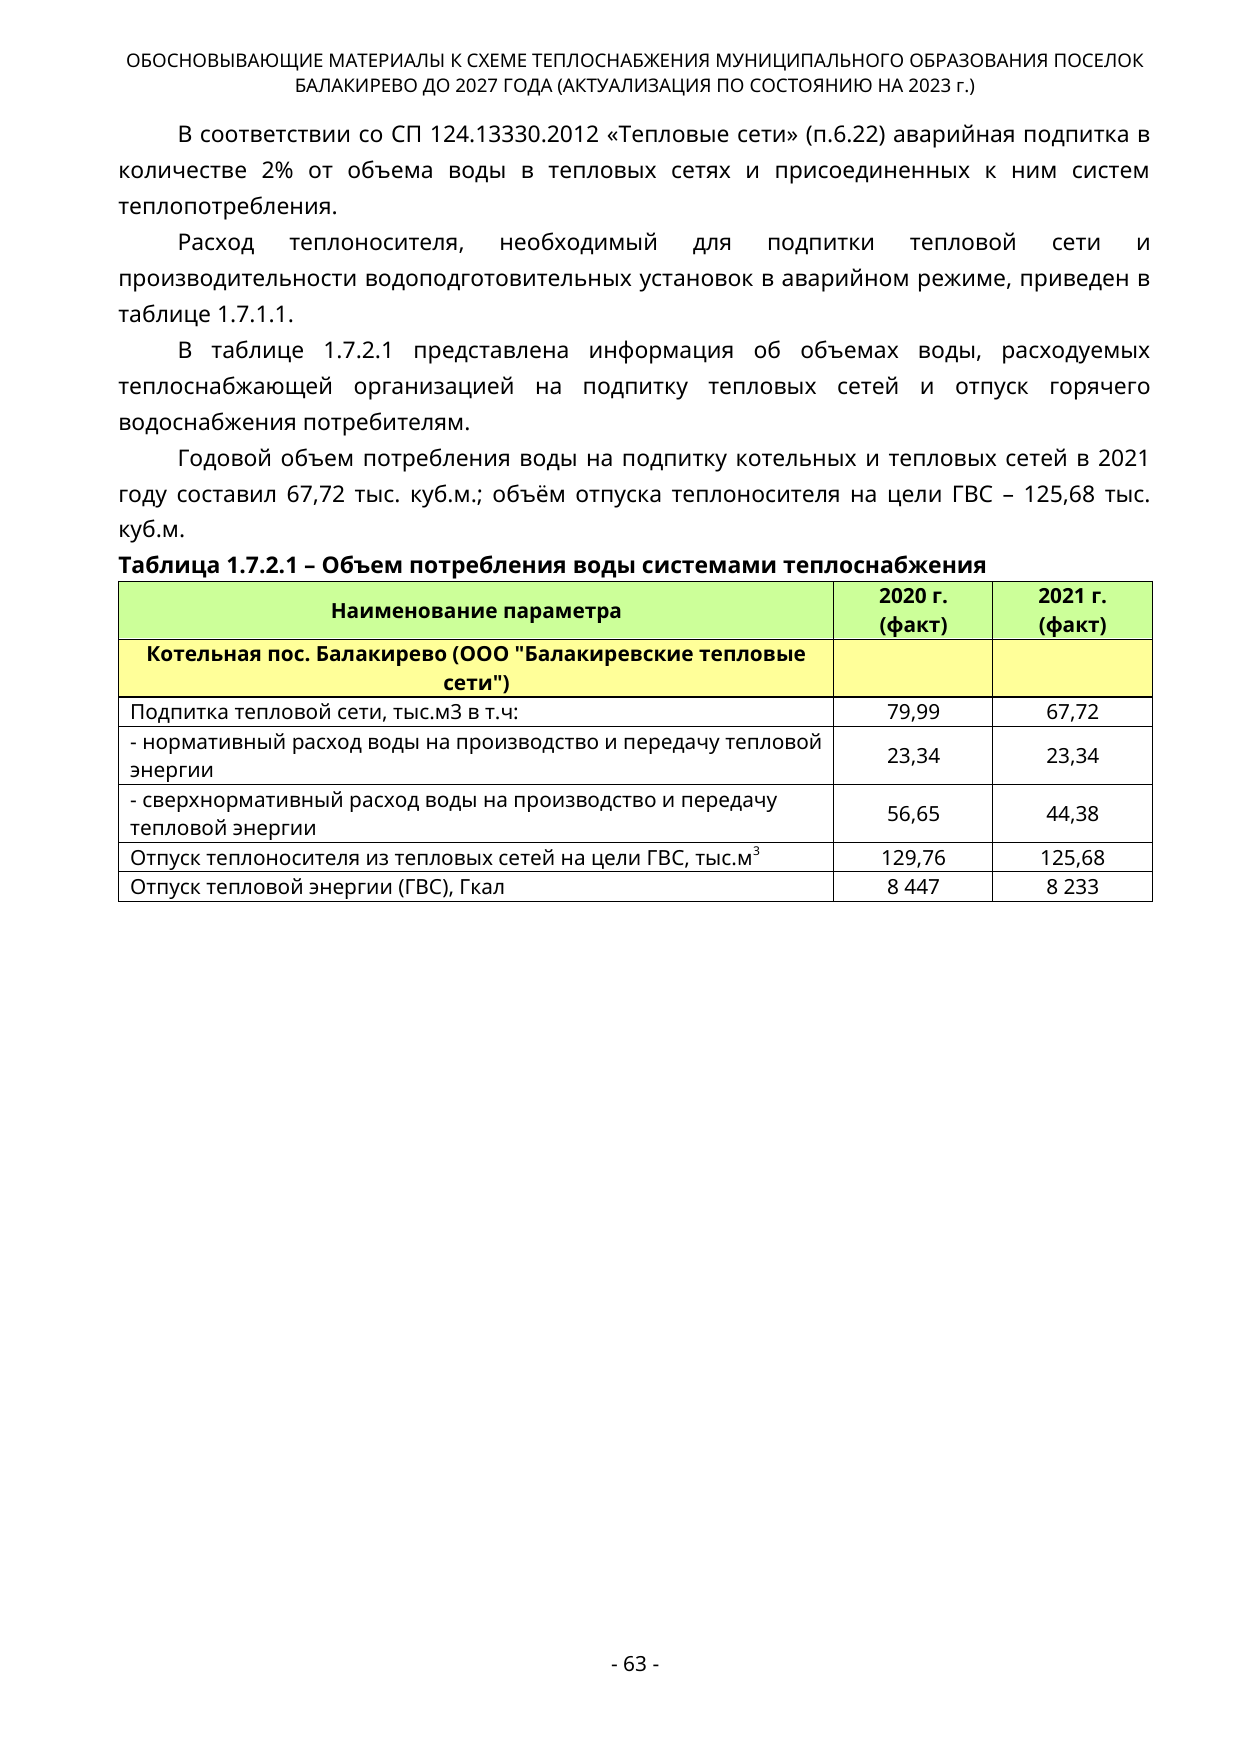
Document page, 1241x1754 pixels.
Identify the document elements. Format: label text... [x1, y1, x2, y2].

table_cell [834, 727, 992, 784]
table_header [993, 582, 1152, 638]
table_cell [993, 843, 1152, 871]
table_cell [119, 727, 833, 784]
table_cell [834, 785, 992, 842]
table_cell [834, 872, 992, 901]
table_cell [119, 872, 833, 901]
text Годовой объем потребления воды на подпитку котельных и тепловых сетей в 2021 году составил 67,72 тыс. куб.м.; объём отпуска теплоносителя на цели ГВС – 125,68 тыс. куб.м. [118, 442, 1152, 545]
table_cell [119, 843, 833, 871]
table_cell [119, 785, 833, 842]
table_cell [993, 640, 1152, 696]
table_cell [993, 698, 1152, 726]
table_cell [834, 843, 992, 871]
text В таблице 1.7.2.1 представлена информация об объемах воды, расходуемых теплоснабжающей организацией на подпитку тепловых сетей и отпуск горячего водоснабжения потребителям. [118, 334, 1152, 437]
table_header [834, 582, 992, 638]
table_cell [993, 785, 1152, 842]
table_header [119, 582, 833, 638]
text В соответствии со СП 124.13330.2012 «Тепловые сети» (п.6.22) аварийная подпитка в количестве 2% от объема воды в тепловых сетях и присоединенных к ним систем теплопотребления. [118, 118, 1152, 221]
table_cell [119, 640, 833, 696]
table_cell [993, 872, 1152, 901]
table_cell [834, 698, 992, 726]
text Расход теплоносителя, необходимый для подпитки тепловой сети и производительности водоподготовительных установок в аварийном режиме, приведен в таблице 1.7.1.1. [118, 226, 1152, 329]
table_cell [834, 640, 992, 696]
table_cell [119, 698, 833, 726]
text Таблица 1.7.2.1 – Объем потребления воды системами теплоснабжения [118, 549, 1152, 581]
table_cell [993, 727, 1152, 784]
